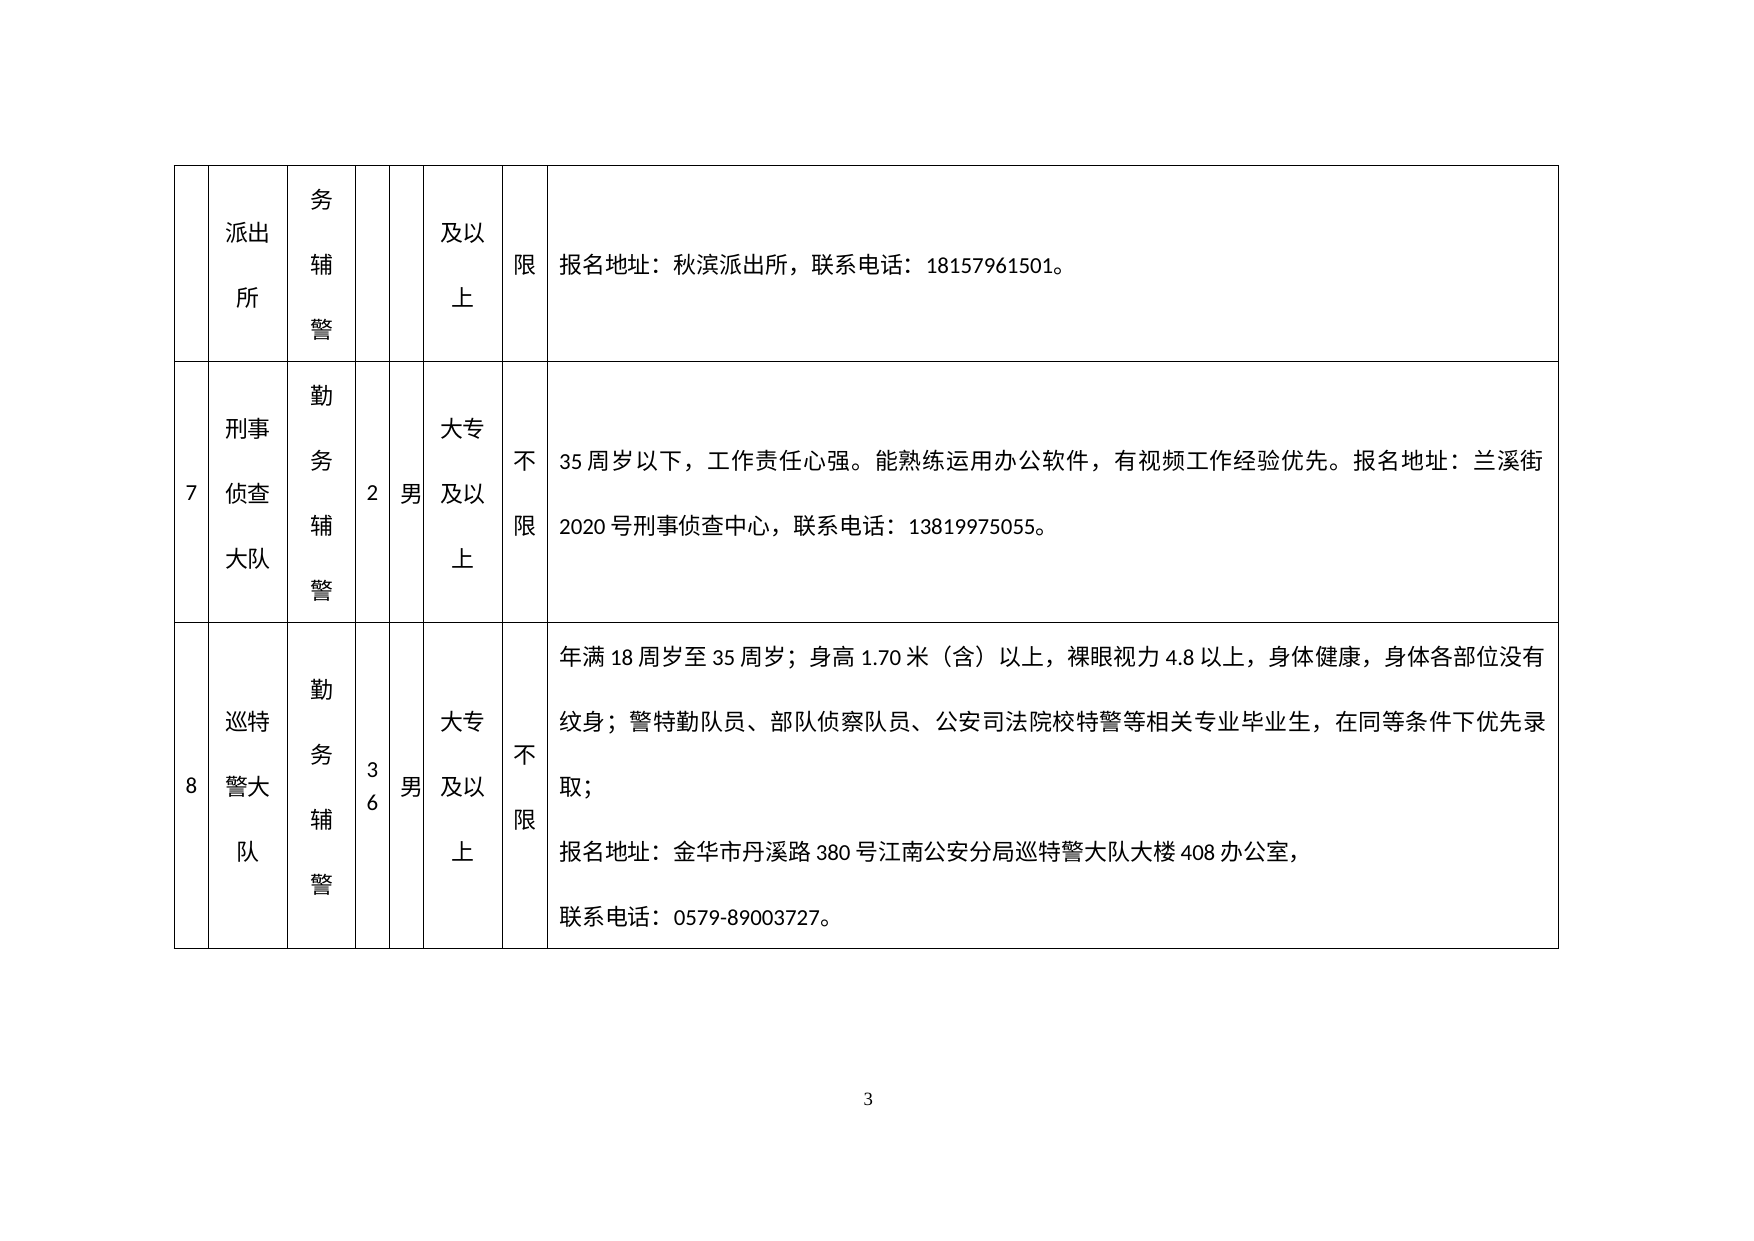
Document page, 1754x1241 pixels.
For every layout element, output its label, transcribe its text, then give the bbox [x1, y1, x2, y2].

table_cell 35周岁以下，工作责任心强。能熟练运用办公软件，有视频工作经验优先。报名地址：兰溪街2020号刑事侦查中心，联系电话：13819975055。 [548, 362, 1558, 622]
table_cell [548, 166, 1558, 361]
table_cell 7 [175, 362, 208, 622]
table_cell 男 [390, 362, 423, 622]
table_cell 不限 [503, 166, 547, 361]
table_cell 秋滨派出所 [209, 166, 287, 361]
table_cell 不限 [503, 362, 547, 622]
table_cell 男 [390, 623, 423, 948]
table_cell 大专及以上 [424, 166, 502, 361]
table_cell 大专及以上 [424, 362, 502, 622]
table_cell 11 [356, 166, 389, 361]
table_cell 不限 [503, 623, 547, 948]
table_cell 巡特警大队 [209, 623, 287, 948]
table_cell 勤务辅警 [288, 166, 355, 361]
table_cell 大专及以上 [424, 623, 502, 948]
table_cell 年满18周岁至35周岁；身高1.70米（含）以上，裸眼视力4.8以上，身体健康，身体各部位没有纹身；警特勤队员、部队侦察队员、公安司法院校特警等相关专业毕业生，在同等条件下优先录取； 报名地址：金华市丹溪路380号江南公安分局巡特警大队大楼408办公室， 联系电话：0579-89003727。 [548, 623, 1558, 948]
table_cell 2 [356, 362, 389, 622]
table_cell 36 [356, 623, 389, 948]
table_cell 勤务辅警 [288, 362, 355, 622]
table_cell 勤务辅警 [288, 623, 355, 948]
table_cell 刑事侦查大队 [209, 362, 287, 622]
table_cell 6 [175, 166, 208, 361]
table_cell 8 [175, 623, 208, 948]
table_cell 男 [390, 166, 423, 361]
